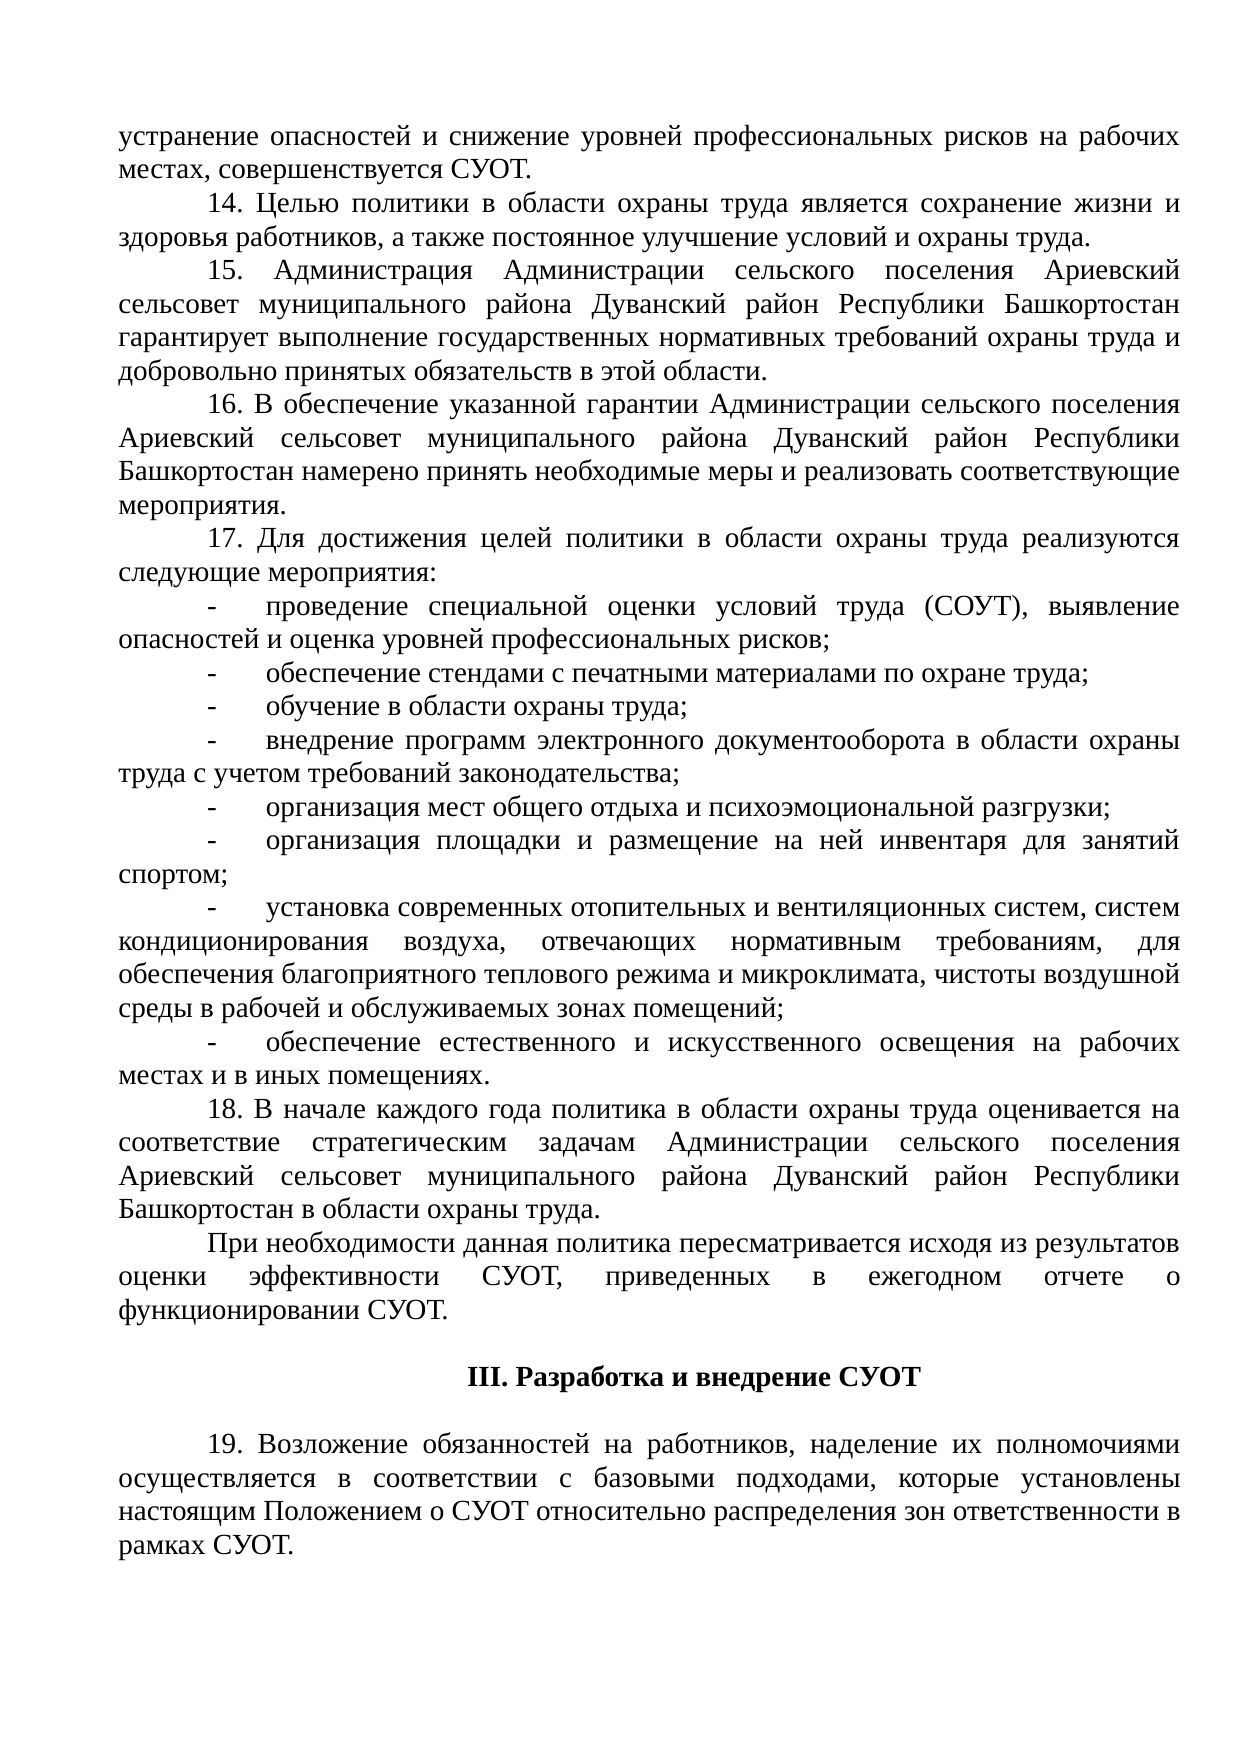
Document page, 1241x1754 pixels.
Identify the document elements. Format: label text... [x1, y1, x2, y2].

text - установка современных отопительных и вентиляционных систем, систем кондиционирования воздуха, отвечающих нормативным требованиям, для обеспечения благоприятного теплового режима и микроклимата, чистоты воздушной среды в рабочей и обслуживаемых зонах помещений; [118, 889, 1181, 1024]
text 18. В начале каждого года политика в области охраны труда оценивается на соответствие стратегическим задачам Администрации сельского поселения Ариевский сельсовет муниципального района Дуванский район Республики Башкортостан в области охраны труда. [118, 1091, 1181, 1225]
text - организация площадки и размещение на ней инвентаря для занятий спортом; [118, 822, 1181, 889]
text - обеспечение стендами с печатными материалами по охране труда; [118, 655, 1181, 688]
text - обучение в области охраны труда; [118, 688, 1181, 722]
text 15. Администрация Администрации сельского поселения Ариевский сельсовет муниципального района Дуванский район Республики Башкортостан гарантирует выполнение государственных нормативных требований охраны труда и добровольно принятых обязательств в этой области. [118, 252, 1181, 386]
text 14. Целью политики в области охраны труда является сохранение жизни и здоровья работников, а также постоянное улучшение условий и охраны труда. [118, 185, 1181, 252]
text III. Разработка и внедрение СУОТ [118, 1359, 1181, 1393]
text - внедрение программ электронного документооборота в области охраны труда с учетом требований законодательства; [118, 722, 1181, 789]
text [118, 118, 1181, 185]
text При необходимости данная политика пересматривается исходя из результатов оценки эффективности СУОТ, приведенных в ежегодном отчете о функционировании СУОТ. [118, 1225, 1181, 1326]
text 16. В обеспечение указанной гарантии Администрации сельского поселения Ариевский сельсовет муниципального района Дуванский район Республики Башкортостан намерено принять необходимые меры и реализовать соответствующие мероприятия. [118, 386, 1181, 521]
text 17. Для достижения целей политики в области охраны труда реализуются следующие мероприятия: [118, 521, 1181, 588]
text 19. Возложение обязанностей на работников, наделение их полномочиями осуществляется в соответствии с базовыми подходами, которые установлены настоящим Положением о СУОТ относительно распределения зон ответственности в рамках СУОТ. [118, 1426, 1181, 1560]
text - обеспечение естественного и искусственного освещения на рабочих местах и в иных помещениях. [118, 1024, 1181, 1091]
text - организация мест общего отдыха и психоэмоциональной разгрузки; [118, 789, 1181, 822]
text - проведение специальной оценки условий труда (СОУТ), выявление опасностей и оценка уровней профессиональных рисков; [118, 588, 1181, 655]
